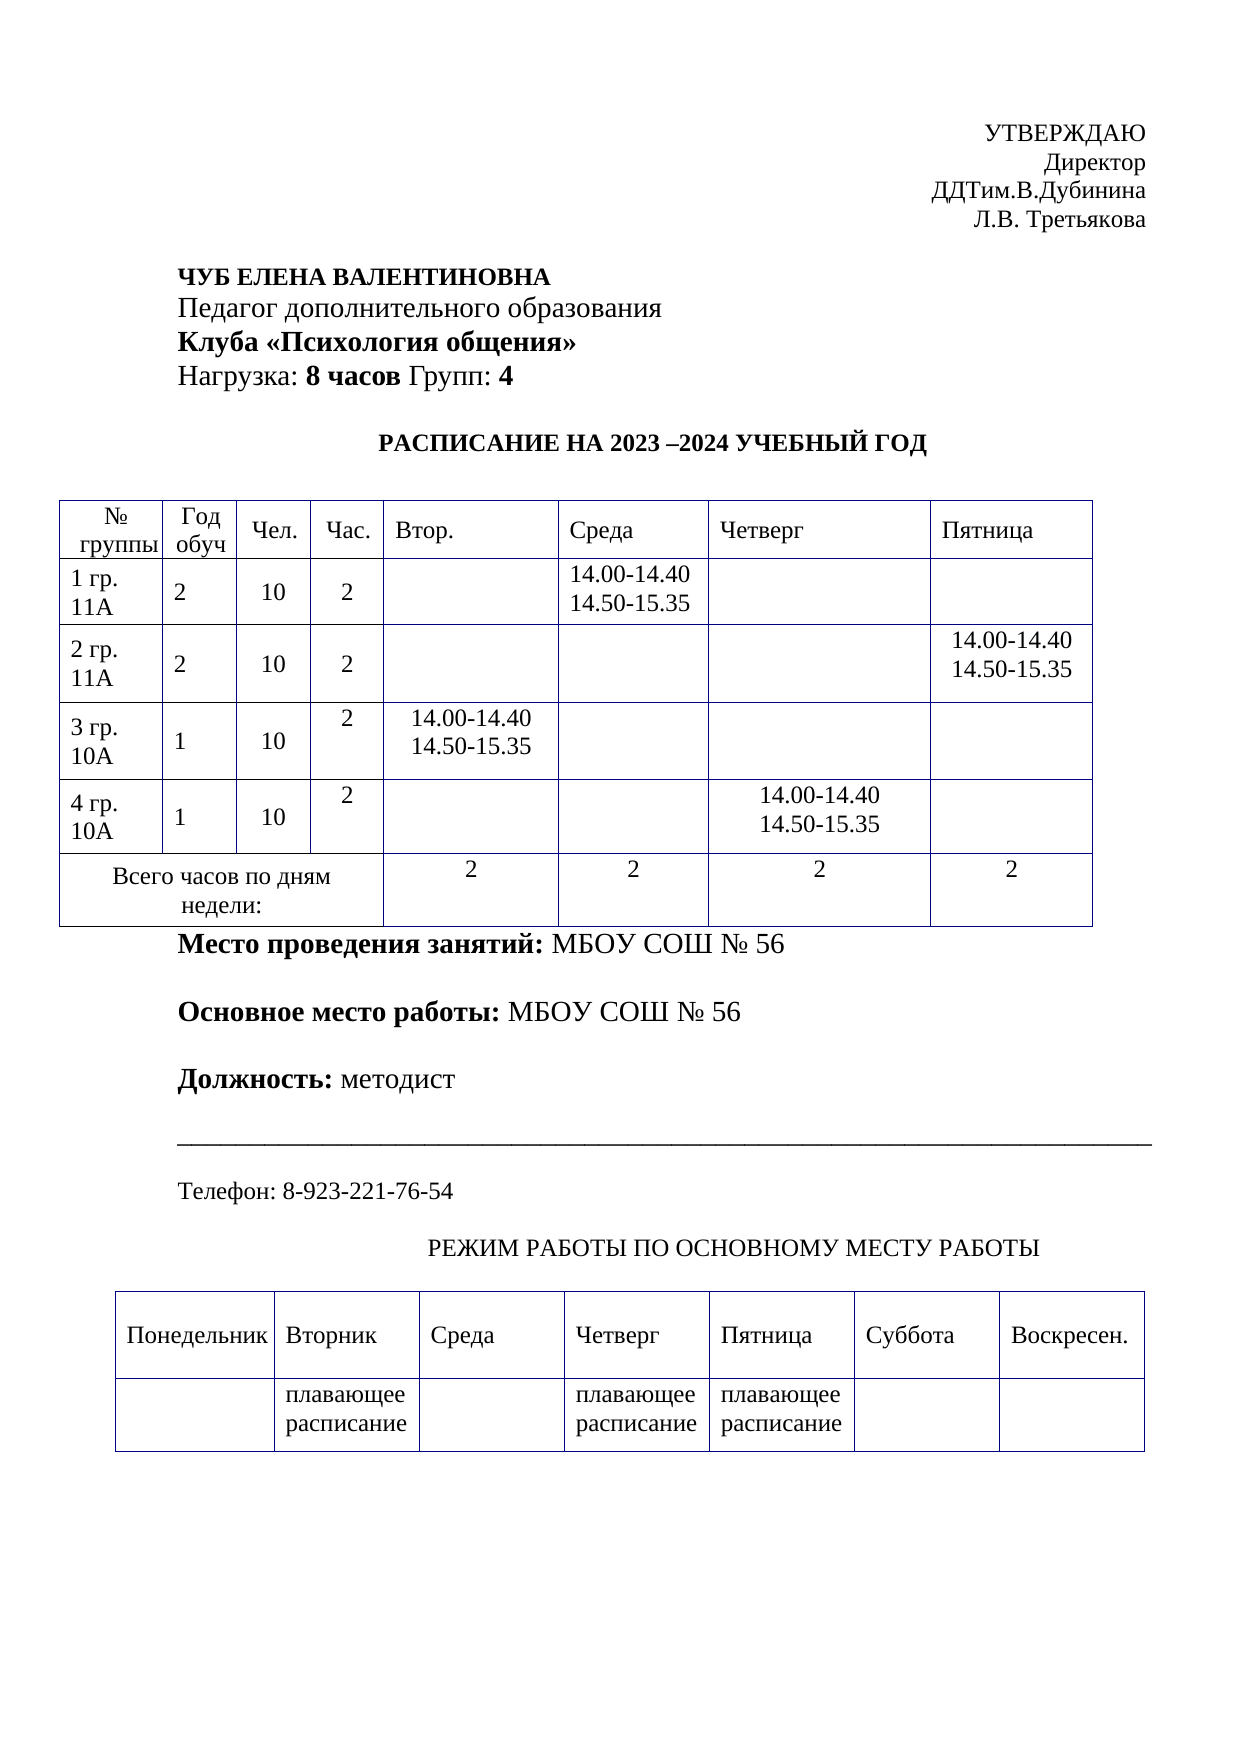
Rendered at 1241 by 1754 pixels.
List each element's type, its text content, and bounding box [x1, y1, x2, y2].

table_cell [116, 1379, 274, 1451]
table_header Пятница [710, 1292, 854, 1378]
table_cell [709, 625, 930, 702]
table_cell 2 [384, 854, 558, 926]
table_cell [384, 780, 558, 853]
table_header Среда [559, 501, 708, 558]
table_cell [559, 625, 708, 702]
table_header Чел. [237, 501, 310, 558]
table_header Втор. [384, 501, 558, 558]
table_cell [384, 625, 558, 702]
text Основное место работы: МБОУ СОШ № 56 [177, 994, 1240, 1027]
table_cell 2 [311, 559, 383, 624]
table_cell 10 [237, 559, 310, 624]
table_cell 2 [163, 625, 236, 702]
table_header Понедельник [116, 1292, 274, 1378]
table_cell 3 гр. 10А [60, 703, 162, 779]
table_cell [384, 559, 558, 624]
table_cell 14.00-14.40 14.50-15.35 [931, 625, 1092, 702]
text Л.В. Третьякова [177, 204, 1146, 233]
text Педагог дополнительного образования [177, 291, 1147, 324]
table_header Четверг [565, 1292, 709, 1378]
table_cell [931, 559, 1092, 624]
table_cell плавающее расписание [710, 1379, 854, 1451]
table_cell [855, 1379, 999, 1451]
table_cell 2 [559, 854, 708, 926]
table_cell 1 [163, 703, 236, 779]
table_cell 10 [237, 703, 310, 779]
text Телефон: 8-923-221-76-54 [177, 1176, 1240, 1204]
table_cell [709, 559, 930, 624]
table_header Пятница [931, 501, 1092, 558]
table_cell 2 [311, 703, 383, 779]
table_cell 2 [709, 854, 930, 926]
table_header Среда [420, 1292, 564, 1378]
table_header Час. [311, 501, 383, 558]
table_cell 2 [931, 854, 1092, 926]
table_cell 10 [237, 780, 310, 853]
text Место проведения занятий: МБОУ СОШ № 56 [177, 927, 1240, 960]
table_cell 10 [237, 625, 310, 702]
table_header № группы [60, 501, 162, 558]
table_cell [1000, 1379, 1144, 1451]
table_cell 2 [311, 625, 383, 702]
table_cell плавающее расписание [565, 1379, 709, 1451]
table_cell [420, 1379, 564, 1451]
table_cell [931, 703, 1092, 779]
text УТВЕРЖДАЮ [177, 118, 1146, 147]
table_header Суббота [855, 1292, 999, 1378]
table_cell плавающее расписание [275, 1379, 419, 1451]
table_cell Всего часов по дням недели: [60, 854, 383, 926]
text Должность: методист [177, 1061, 1240, 1094]
table_cell [931, 780, 1092, 853]
text ДДТим.В.Дубинина [177, 176, 1146, 204]
text ЧУБ ЕЛЕНА ВАЛЕНТИНОВНА [177, 262, 1152, 291]
table_cell 2 [311, 780, 383, 853]
text РЕЖИМ РАБОТЫ ПО ОСНОВНОМУ МЕСТУ РАБОТЫ [177, 1233, 1240, 1262]
text Директор [177, 147, 1146, 176]
table_cell [709, 703, 930, 779]
table_cell 2 гр. 11А [60, 625, 162, 702]
table_cell 1 [163, 780, 236, 853]
table_header Воскресен. [1000, 1292, 1144, 1378]
table_cell 1 гр. 11А [60, 559, 162, 624]
text РАСПИСАНИЕ НА 2023 –2024 УЧЕБНЫЙ ГОД [15, 428, 1240, 457]
table_cell 14.00-14.40 14.50-15.35 [709, 780, 930, 853]
table_cell [559, 780, 708, 853]
table_cell [559, 703, 708, 779]
table_header Год обуч [163, 501, 236, 558]
text Клуба «Психология общения» [177, 324, 1147, 358]
subtitle Нагрузка: 8 часов Групп: 4 [177, 358, 1152, 391]
table_header Вторник [275, 1292, 419, 1378]
table_cell 4 гр. 10А [60, 780, 162, 853]
table_header Четверг [709, 501, 930, 558]
table_cell 14.00-14.40 14.50-15.35 [559, 559, 708, 624]
table_cell 2 [163, 559, 236, 624]
table_cell 14.00-14.40 14.50-15.35 [384, 703, 558, 779]
